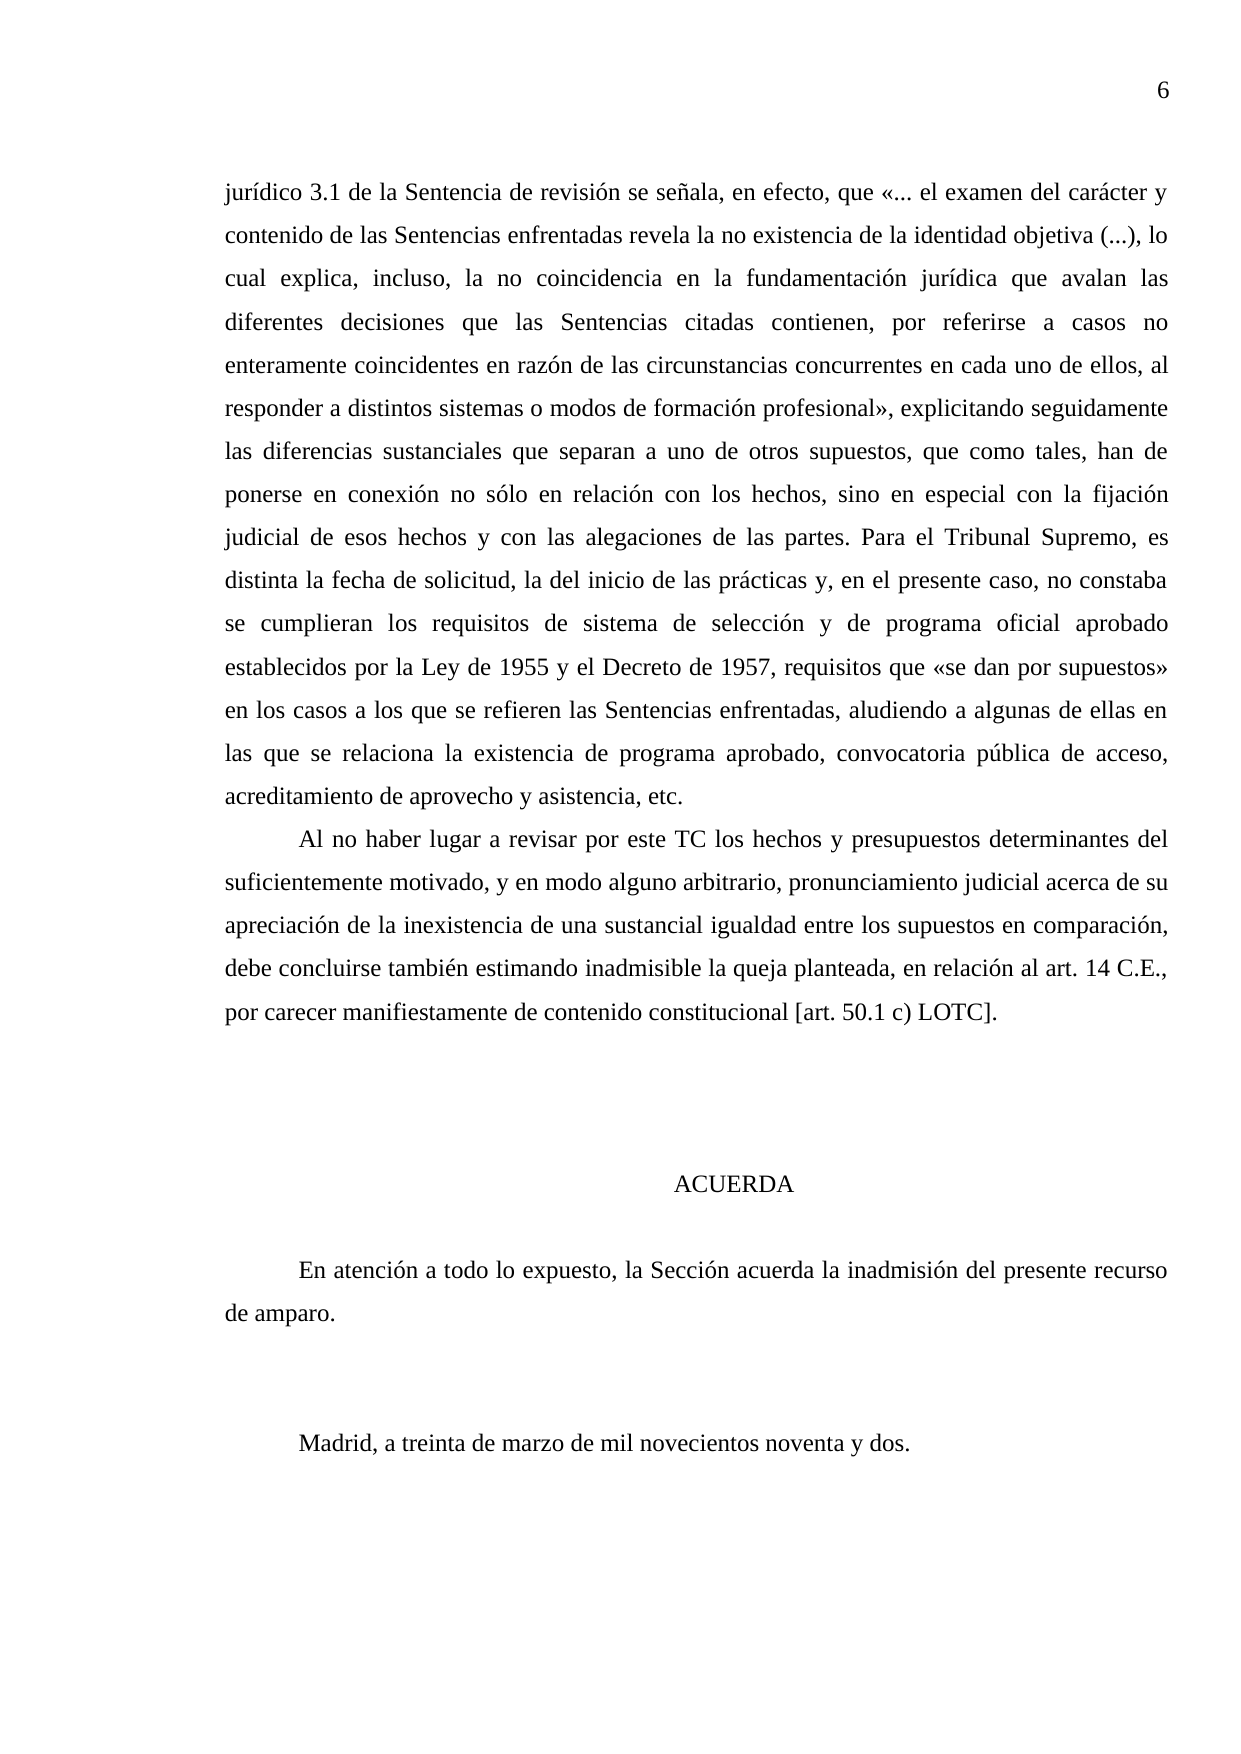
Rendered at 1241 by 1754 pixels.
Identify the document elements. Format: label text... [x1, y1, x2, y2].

text Al no haber lugar a revisar por este TC los hechos y presupuestos determinantes del suficientemente motivado, y en modo alguno arbitrario, pronunciamiento judicial acerca de su apreciación de la inexistencia de una sustancial igualdad entre los supuestos en comparación, debe concluirse también estimando inadmisible la queja planteada, en relación al art. 14 C.E., por carecer manifiestamente de contenido constitucional [art. 50.1 c) LOTC]. [224, 824, 1169, 1025]
text En atención a todo lo expuesto, la Sección acuerda la inadmisión del presente recurso de amparo. [224, 1255, 1169, 1327]
text ACUERDA [224, 1169, 1169, 1198]
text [224, 177, 1169, 810]
text Madrid, a treinta de marzo de mil novecientos noventa y dos. [224, 1428, 1169, 1457]
